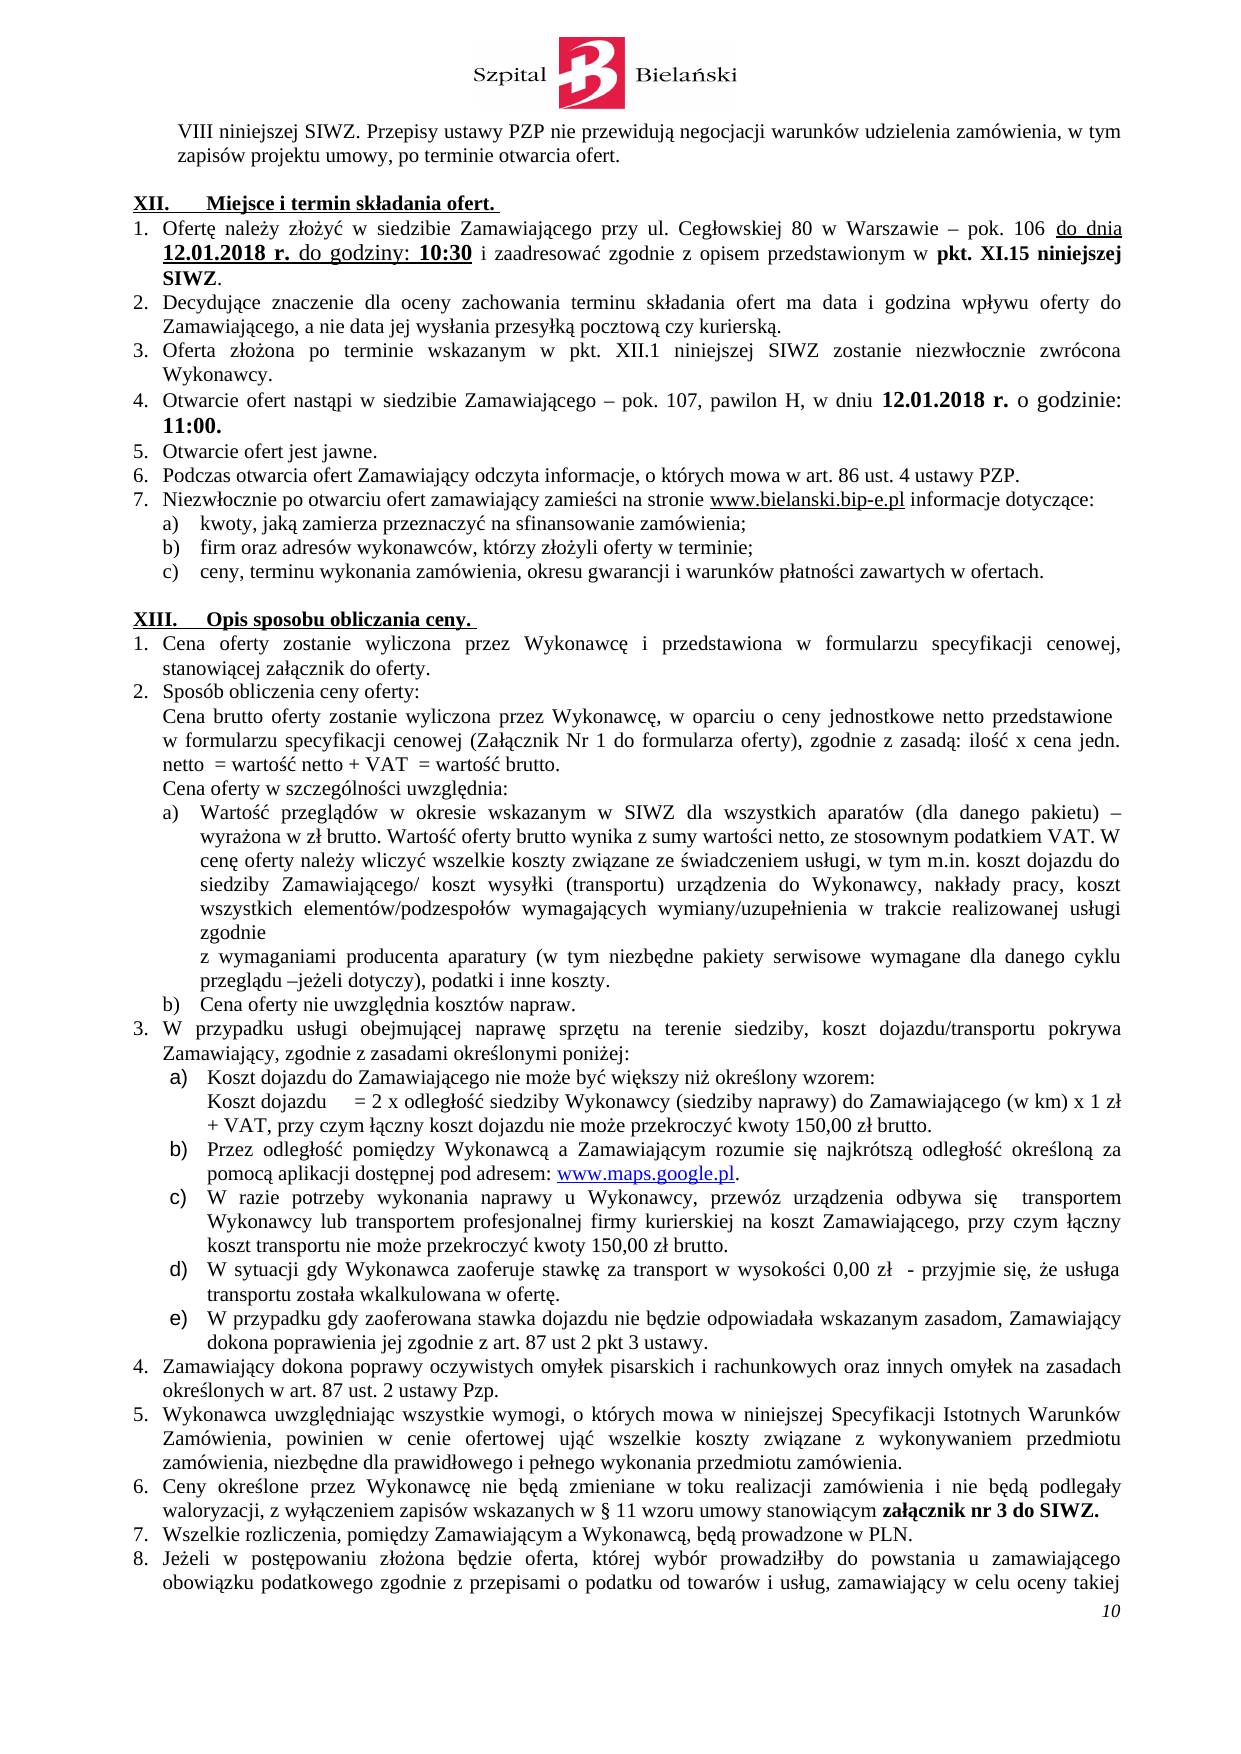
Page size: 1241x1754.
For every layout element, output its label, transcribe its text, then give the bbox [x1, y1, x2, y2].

list Cena oferty nie uwzględnia kosztów napraw. [162, 992, 1122, 1016]
list Sposób obliczenia ceny oferty: [133, 679, 1122, 703]
list W sytuacji gdy Wykonawca zaoferuje stawkę za transport w wysokości 0,00 zł - przyjmie się, że usługa transportu została wkalkulowana w ofertę. [169, 1257, 1122, 1306]
list W przypadku usługi obejmującej naprawę sprzętu na terenie siedziby, koszt dojazdu/transportu pokrywa Zamawiający, zgodnie z zasadami określonymi poniżej: [133, 1016, 1122, 1064]
picture [474, 37, 737, 109]
list ceny, terminu wykonania zamówienia, okresu gwarancji i warunków płatności zawartych w ofertach. [162, 559, 1122, 583]
text Cena brutto oferty zostanie wyliczona przez Wykonawcę, w oparciu o ceny jednostkowe netto przedstawione w formularzu specyfikacji cenowej (Załącznik Nr 1 do formularza oferty), zgodnie z zasadą: ilość x cena jedn. netto = wartość netto + VAT = wartość brutto. [162, 703, 1122, 776]
list Koszt dojazdu do Zamawiającego nie może być większy niż określony wzorem: [169, 1064, 1122, 1089]
list W przypadku gdy zaoferowana stawka dojazdu nie będzie odpowiadała wskazanym zasadom, Zamawiający dokona poprawienia jej zgodnie z art. 87 ust 2 pkt 3 ustawy. [169, 1306, 1122, 1354]
list Niezwłocznie po otwarciu ofert zamawiający zamieści na stronie www.bielanski.bip-e.pl informacje dotyczące: [133, 487, 1122, 511]
list Wartość przeglądów w okresie wskazanym w SIWZ dla wszystkich aparatów (dla danego pakietu) – wyrażona w zł brutto. Wartość oferty brutto wynika z sumy wartości netto, ze stosownym podatkiem VAT. W cenę oferty należy wliczyć wszelkie koszty związane ze świadczeniem usługi, w tym m.in. koszt dojazdu do siedziby Zamawiającego/ koszt wysyłki (transportu) urządzenia do Wykonawcy, nakłady pracy, koszt wszystkich elementów/podzespołów wymagających wymiany/uzupełnienia w trakcie realizowanej usługi zgodnie z wymaganiami producenta aparatury (w tym niezbędne pakiety serwisowe wymagane dla danego cyklu przeglądu –jeżeli dotyczy), podatki i inne koszty. [162, 800, 1122, 992]
list kwoty, jaką zamierza przeznaczyć na sfinansowanie zamówienia; [162, 511, 1122, 535]
list Wykonawca uwzględniając wszystkie wymogi, o których mowa w niniejszej Specyfikacji Istotnych Warunków Zamówienia, powinien w cenie ofertowej ująć wszelkie koszty związane z wykonywaniem przedmiotu zamówienia, niezbędne dla prawidłowego i pełnego wykonania przedmiotu zamówienia. [133, 1402, 1122, 1474]
list Decydujące znaczenie dla oceny zachowania terminu składania ofert ma data i godzina wpływu oferty do Zamawiającego, a nie data jej wysłania przesyłką pocztową czy kurierską. [133, 290, 1122, 338]
text XIII. Opis sposobu obliczania ceny. [133, 607, 1122, 631]
list Oferta złożona po terminie wskazanym w pkt. XII.1 niniejszej SIWZ zostanie niezwłocznie zwrócona Wykonawcy. [133, 338, 1122, 386]
list Przez odległość pomiędzy Wykonawcą a Zamawiającym rozumie się najkrótszą odległość określoną za pomocą aplikacji dostępnej pod adresem: www.maps.google.pl. [169, 1137, 1122, 1185]
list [133, 1546, 1122, 1594]
list Otwarcie ofert nastąpi w siedzibie Zamawiającego – pok. 107, pawilon H, w dniu 12.01.2018 r. o godzinie: 11:00. [133, 386, 1122, 439]
list Ofertę należy złożyć w siedzibie Zamawiającego przy ul. Cegłowskiej 80 w Warszawie – pok. 106 do dnia 12.01.2018 r. do godziny: 10:30 i zaadresować zgodnie z opisem przedstawionym w pkt. XI.15 niniejszej SIWZ. [133, 215, 1122, 290]
list Cena oferty zostanie wyliczona przez Wykonawcę i przedstawiona w formularzu specyfikacji cenowej, stanowiącej załącznik do oferty. [133, 631, 1122, 679]
list Koszt dojazdu = 2 x odległość siedziby Wykonawcy (siedziby naprawy) do Zamawiającego (w km) x 1 zł + VAT, przy czym łączny koszt dojazdu nie może przekroczyć kwoty 150,00 zł brutto. [207, 1089, 1122, 1137]
list firm oraz adresów wykonawców, którzy złożyli oferty w terminie; [162, 535, 1122, 559]
text Cena oferty w szczególności uwzględnia: [162, 776, 1122, 800]
text XII. Miejsce i termin składania ofert. [133, 191, 1122, 215]
list W razie potrzeby wykonania naprawy u Wykonawcy, przewóz urządzenia odbywa się transportem Wykonawcy lub transportem profesjonalnej firmy kurierskiej na koszt Zamawiającego, przy czym łączny koszt transportu nie może przekroczyć kwoty 150,00 zł brutto. [169, 1185, 1122, 1257]
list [133, 119, 1122, 167]
list Wszelkie rozliczenia, pomiędzy Zamawiającym a Wykonawcą, będą prowadzone w PLN. [133, 1522, 1122, 1546]
list Ceny określone przez Wykonawcę nie będą zmieniane w toku realizacji zamówienia i nie będą podlegały waloryzacji, z wyłączeniem zapisów wskazanych w § 11 wzoru umowy stanowiącym załącznik nr 3 do SIWZ. [133, 1474, 1122, 1522]
list Otwarcie ofert jest jawne. [133, 439, 1122, 463]
list Zamawiający dokona poprawy oczywistych omyłek pisarskich i rachunkowych oraz innych omyłek na zasadach określonych w art. 87 ust. 2 ustawy Pzp. [133, 1354, 1122, 1402]
list Podczas otwarcia ofert Zamawiający odczyta informacje, o których mowa w art. 86 ust. 4 ustawy PZP. [133, 463, 1122, 487]
